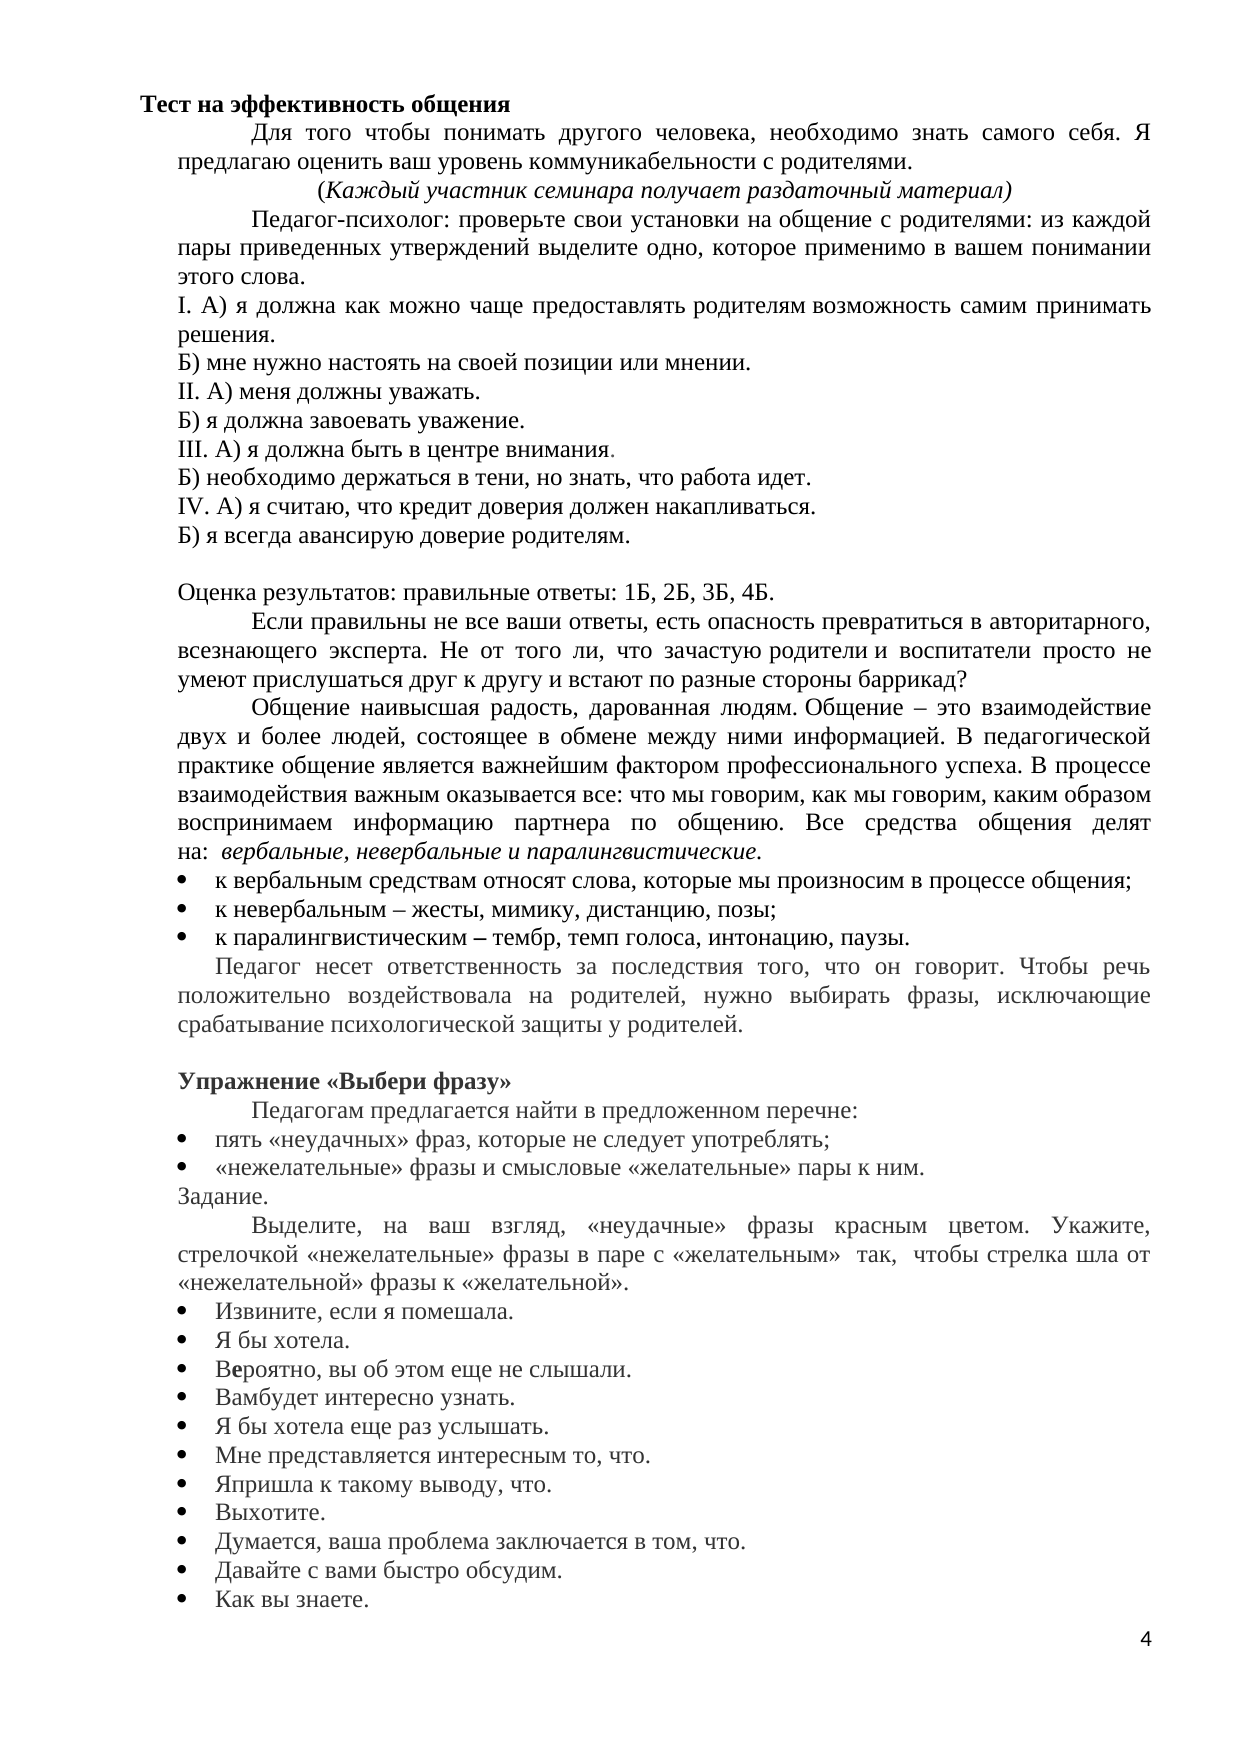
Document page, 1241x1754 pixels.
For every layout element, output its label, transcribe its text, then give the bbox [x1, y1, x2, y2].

list к невербальным – жесты, мимику, дистанцию, позы; [177, 894, 1152, 922]
text Если правильны не все ваши ответы, есть опасность превратиться в авторитарного, всезнающего эксперта. Не от того ли, что зачастую родители и воспитатели просто не умеют прислушаться друг к другу и встают по разные стороны баррикад? [177, 606, 1152, 692]
text Б) я всегда авансирую доверие родителям. [177, 520, 1152, 549]
list Мне представляется интересным то, что. [177, 1440, 1152, 1469]
text II. А) меня должны уважать. [177, 376, 1152, 405]
list Давайте с вами быстро обсудим. [177, 1555, 1152, 1584]
list Думается, ваша проблема заключается в том, что. [177, 1526, 1152, 1555]
list к паралингвистическим – тембр, темп голоса, интонацию, паузы. [177, 922, 1152, 951]
list Как вы знаете. [177, 1584, 1152, 1612]
list Вероятно, вы об этом еще не слышали. [177, 1354, 1152, 1382]
list Я бы хотела. [177, 1325, 1152, 1354]
text Б) мне нужно настоять на своей позиции или мнении. [177, 347, 1152, 376]
text Тест на эффективность общения [140, 89, 1152, 117]
list пять «неудачных» фраз, которые не следует употреблять; [177, 1124, 1152, 1152]
text Выделите, на ваш взгляд, «неудачные» фразы красным цветом. Укажите, стрелочкой «нежелательные» фразы в паре с «желательным» так, чтобы стрелка шла от «нежелательной» фразы к «желательной». [177, 1210, 1152, 1296]
text Педагог-психолог: проверьте свои установки на общение с родителями: из каждой пары приведенных утверждений выделите одно, которое применимо в вашем понимании этого слова. [177, 204, 1152, 290]
list Япришла к такому выводу, что. [177, 1469, 1152, 1497]
text I. А) я должна как можно чаще предоставлять родителям возможность самим принимать решения. [177, 290, 1152, 347]
list Извините, если я помешала. [177, 1296, 1152, 1325]
text Для того чтобы понимать другого человека, необходимо знать самого себя. Я предлагаю оценить ваш уровень коммуникабельности с родителями. [177, 117, 1152, 175]
text Б) необходимо держаться в тени, но знать, что работа идет. [177, 462, 1152, 491]
text Задание. [177, 1181, 1152, 1210]
text IV. А) я считаю, что кредит доверия должен накапливаться. [177, 491, 1152, 520]
text Общение наивысшая радость, дарованная людям. Общение – это взаимодействие двух и более людей, состоящее в обмене между ними информацией. В педагогической практике общение является важнейшим фактором профессионального успеха. В процессе взаимодействия важным оказывается все: что мы говорим, как мы говорим, каким образом воспринимаем информацию партнера по общению. Все средства общения делят на: вербальные, невербальные и паралингвистические. [177, 692, 1152, 865]
text Оценка результатов: правильные ответы: 1Б, 2Б, 3Б, 4Б. [177, 577, 1152, 606]
text Б) я должна завоевать уважение. [177, 405, 1152, 434]
text (Каждый участник семинара получает раздаточный материал) [177, 175, 1152, 204]
text III. А) я должна быть в центре внимания. [177, 434, 1152, 462]
list к вербальным средствам относят слова, которые мы произносим в процессе общения; [177, 865, 1152, 894]
list Вамбудет интересно узнать. [177, 1382, 1152, 1411]
list Я бы хотела еще раз услышать. [177, 1411, 1152, 1440]
text Педагогам предлагается найти в предложенном перечне: [177, 1095, 1152, 1124]
list «нежелательные» фразы и смысловые «желательные» пары к ним. [177, 1152, 1152, 1181]
text Педагог несет ответственность за последствия того, что он говорит. Чтобы речь положительно воздействовала на родителей, нужно выбирать фразы, исключающие срабатывание психологической защиты у родителей. [177, 951, 1152, 1037]
text Упражнение «Выбери фразу» [177, 1066, 1152, 1095]
list Выхотите. [177, 1497, 1152, 1526]
